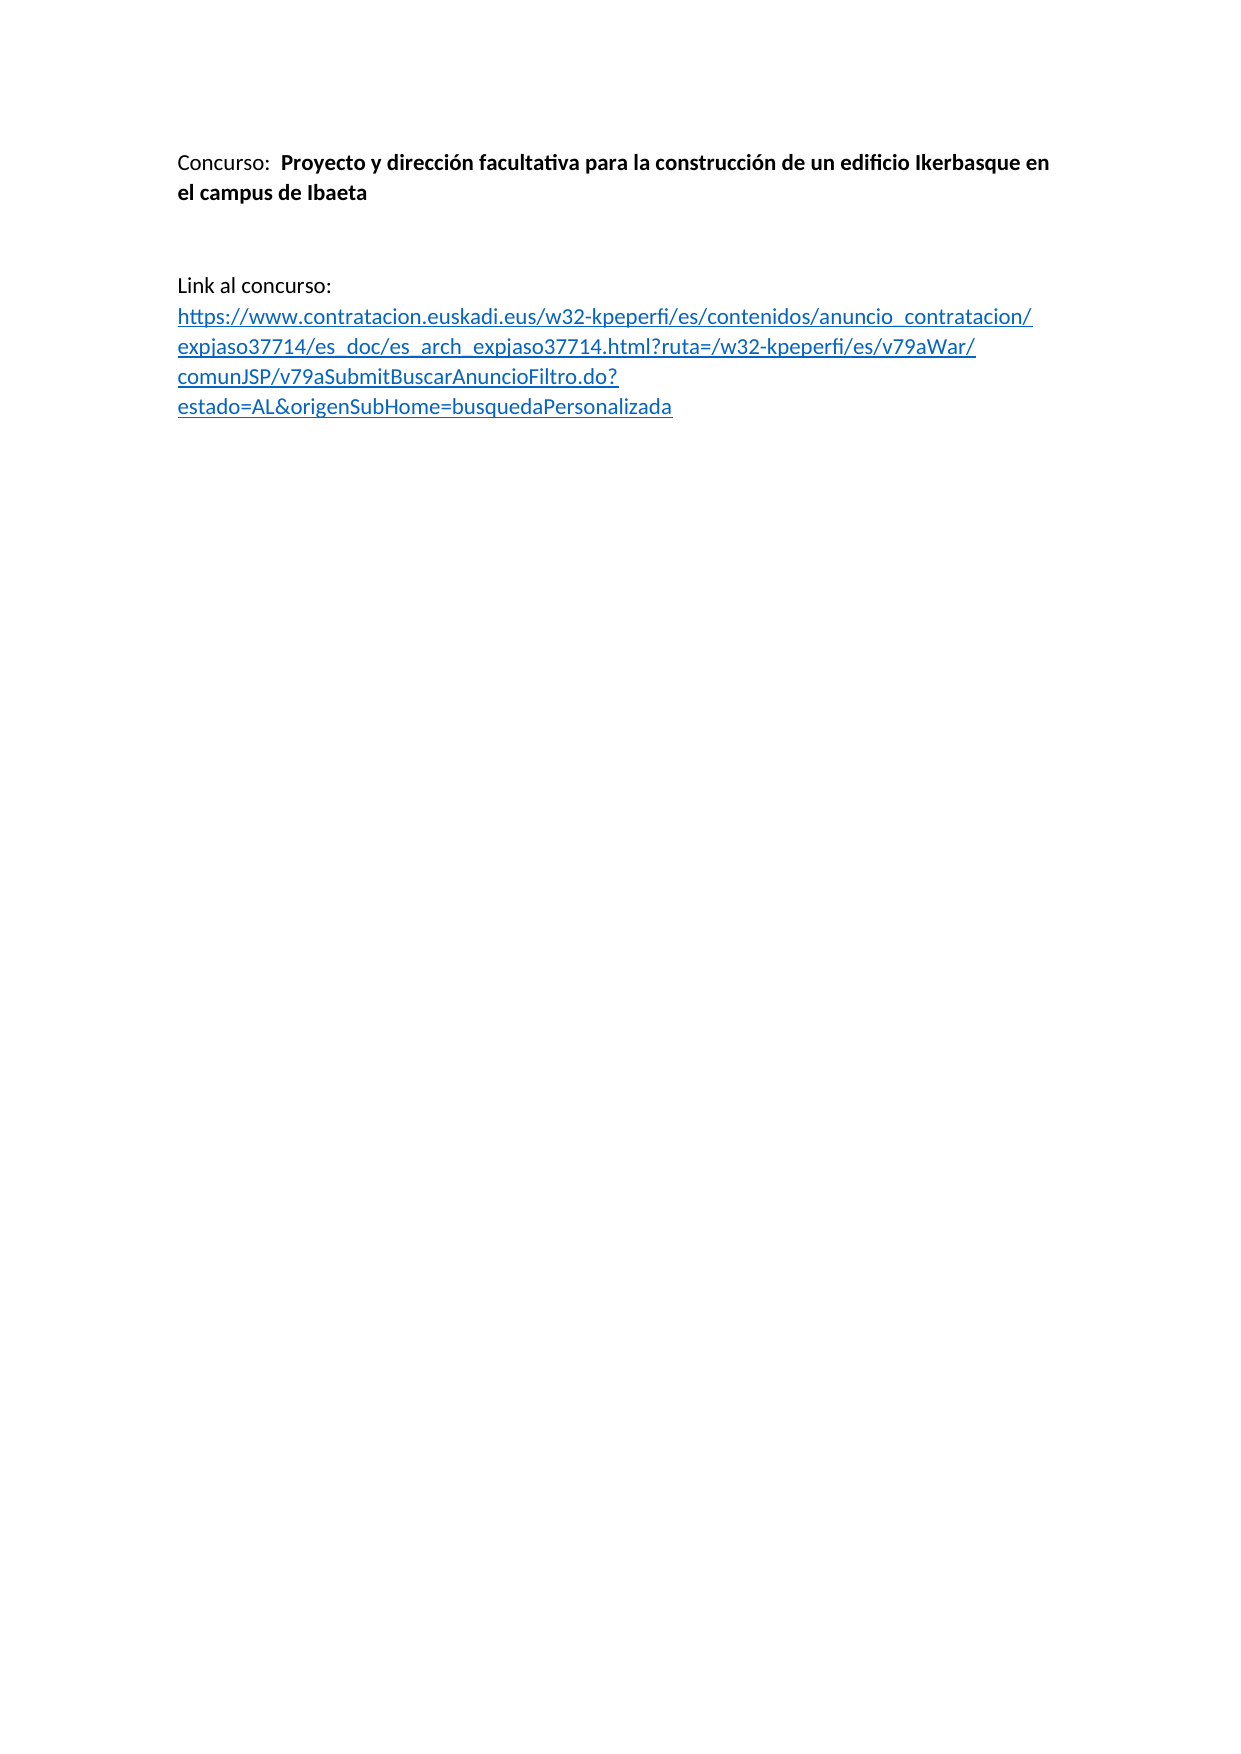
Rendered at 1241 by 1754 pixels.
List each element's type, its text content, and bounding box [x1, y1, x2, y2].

text Link al concurso: https://www.contratacion.euskadi.eus/w32-kpeperfi/es/contenidos/anuncio_contratacion/expjaso37714/es_doc/es_arch_expjaso37714.html?ruta=/w32-kpeperfi/es/v79aWar/comunJSP/v79aSubmitBuscarAnuncioFiltro.do?estado=AL&origenSubHome=busquedaPersonalizada [177, 272, 1063, 420]
text Concurso: Proyecto y dirección facultativa para la construcción de un edificio Ikerbasque en el campus de Ibaeta [177, 148, 1063, 206]
